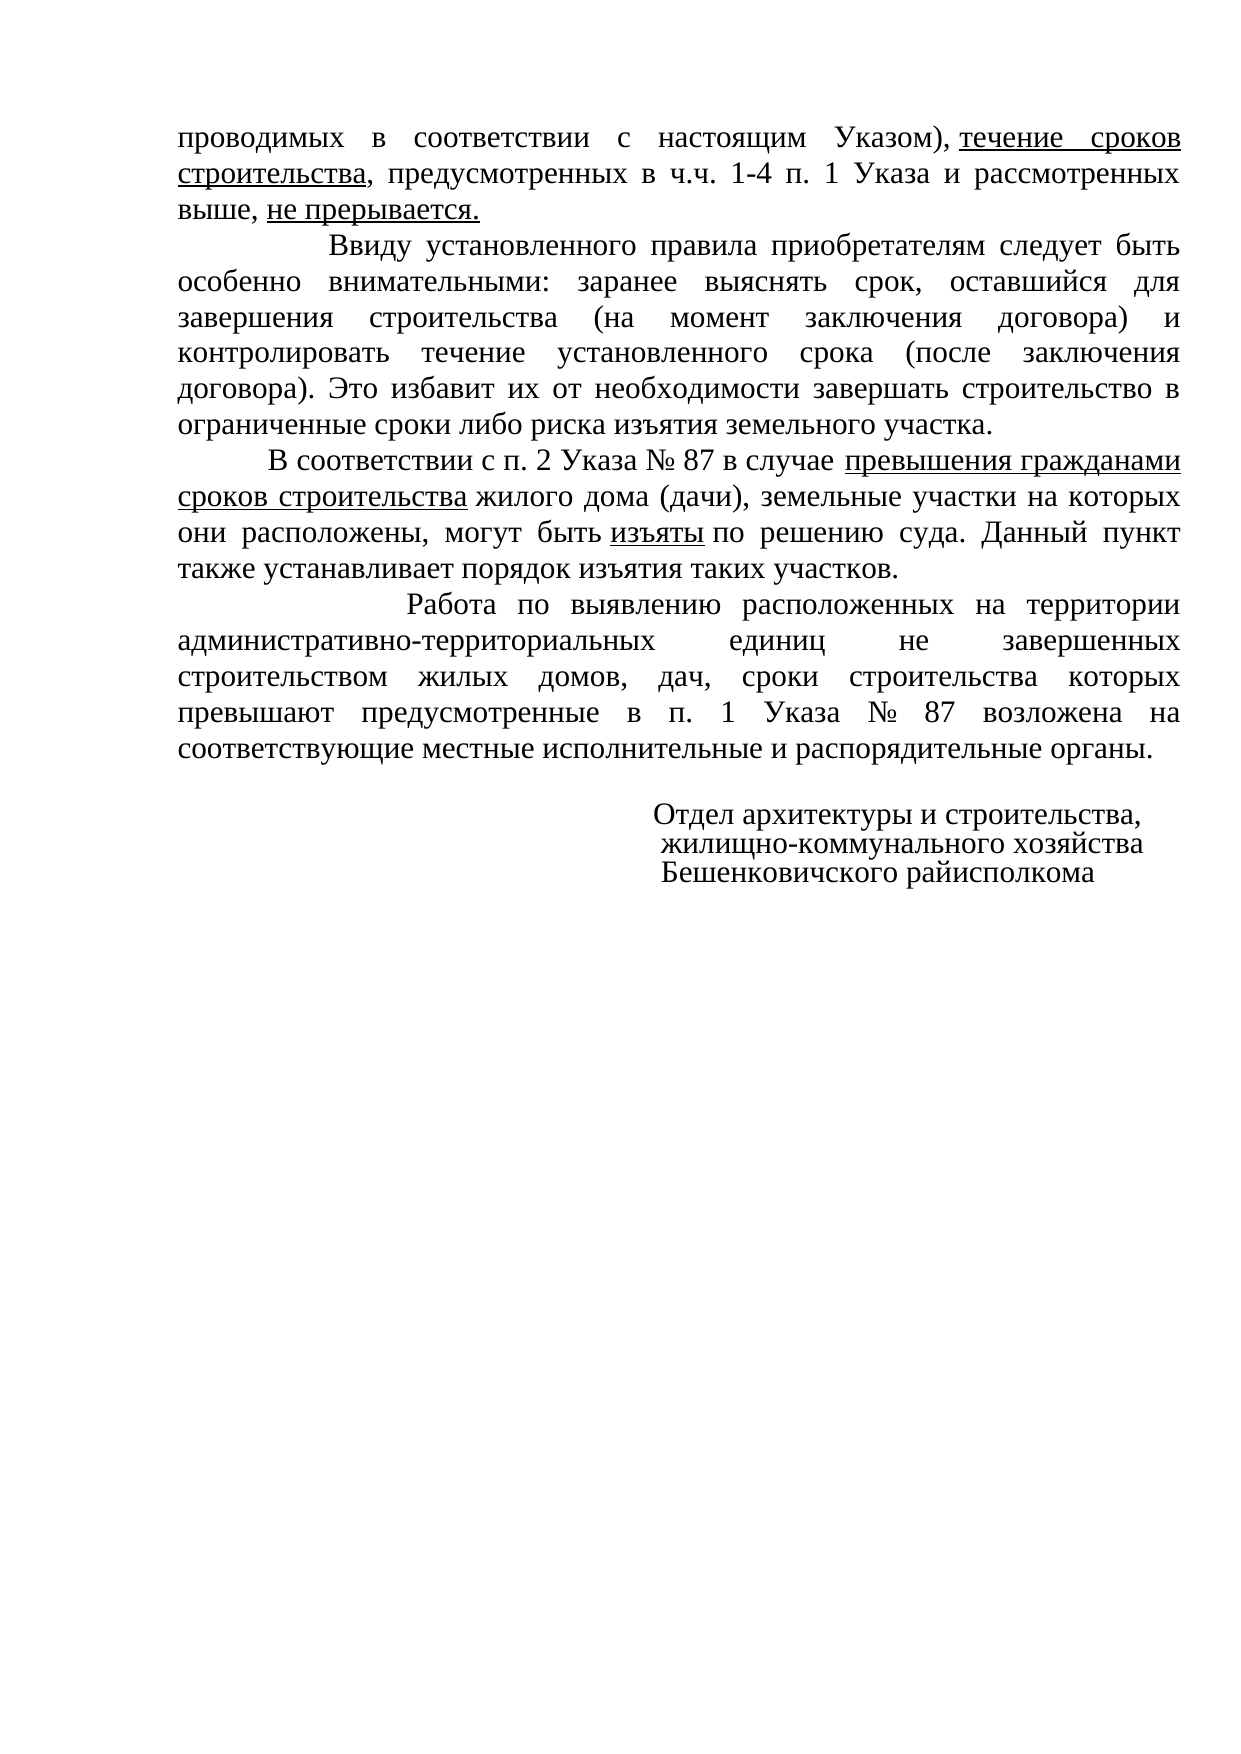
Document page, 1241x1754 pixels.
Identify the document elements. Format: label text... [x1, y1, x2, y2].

text Отдел архитектуры и строительства, [177, 801, 1181, 830]
text В соответствии с п. 2 Указа № 87 в случае превышения гражданами сроков строительства жилого дома (дачи), земельные участки на которых они расположены, могут быть изъяты по решению суда. Данный пункт также устанавливает порядок изъятия таких участков. [177, 442, 1181, 585]
text Ввиду установленного правила приобретателям следует быть особенно внимательными: заранее выяснять срок, оставшийся для завершения строительства (на момент заключения договора) и контролировать течение установленного срока (после заключения договора). Это избавит их от необходимости завершать строительство в ограниченные сроки либо риска изъятия земельного участка. [177, 226, 1181, 442]
text Бешенковичского райисполкома [177, 859, 1181, 888]
text Работа по выявлению расположенных на территории административно-территориальных единиц не завершенных строительством жилых домов, дач, сроки строительства которых превышают предусмотренные в п. 1 Указа № 87 возложена на соответствующие местные исполнительные и распорядительные органы. [177, 585, 1181, 765]
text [177, 118, 1181, 226]
text жилищно-коммунального хозяйства [177, 830, 1181, 859]
